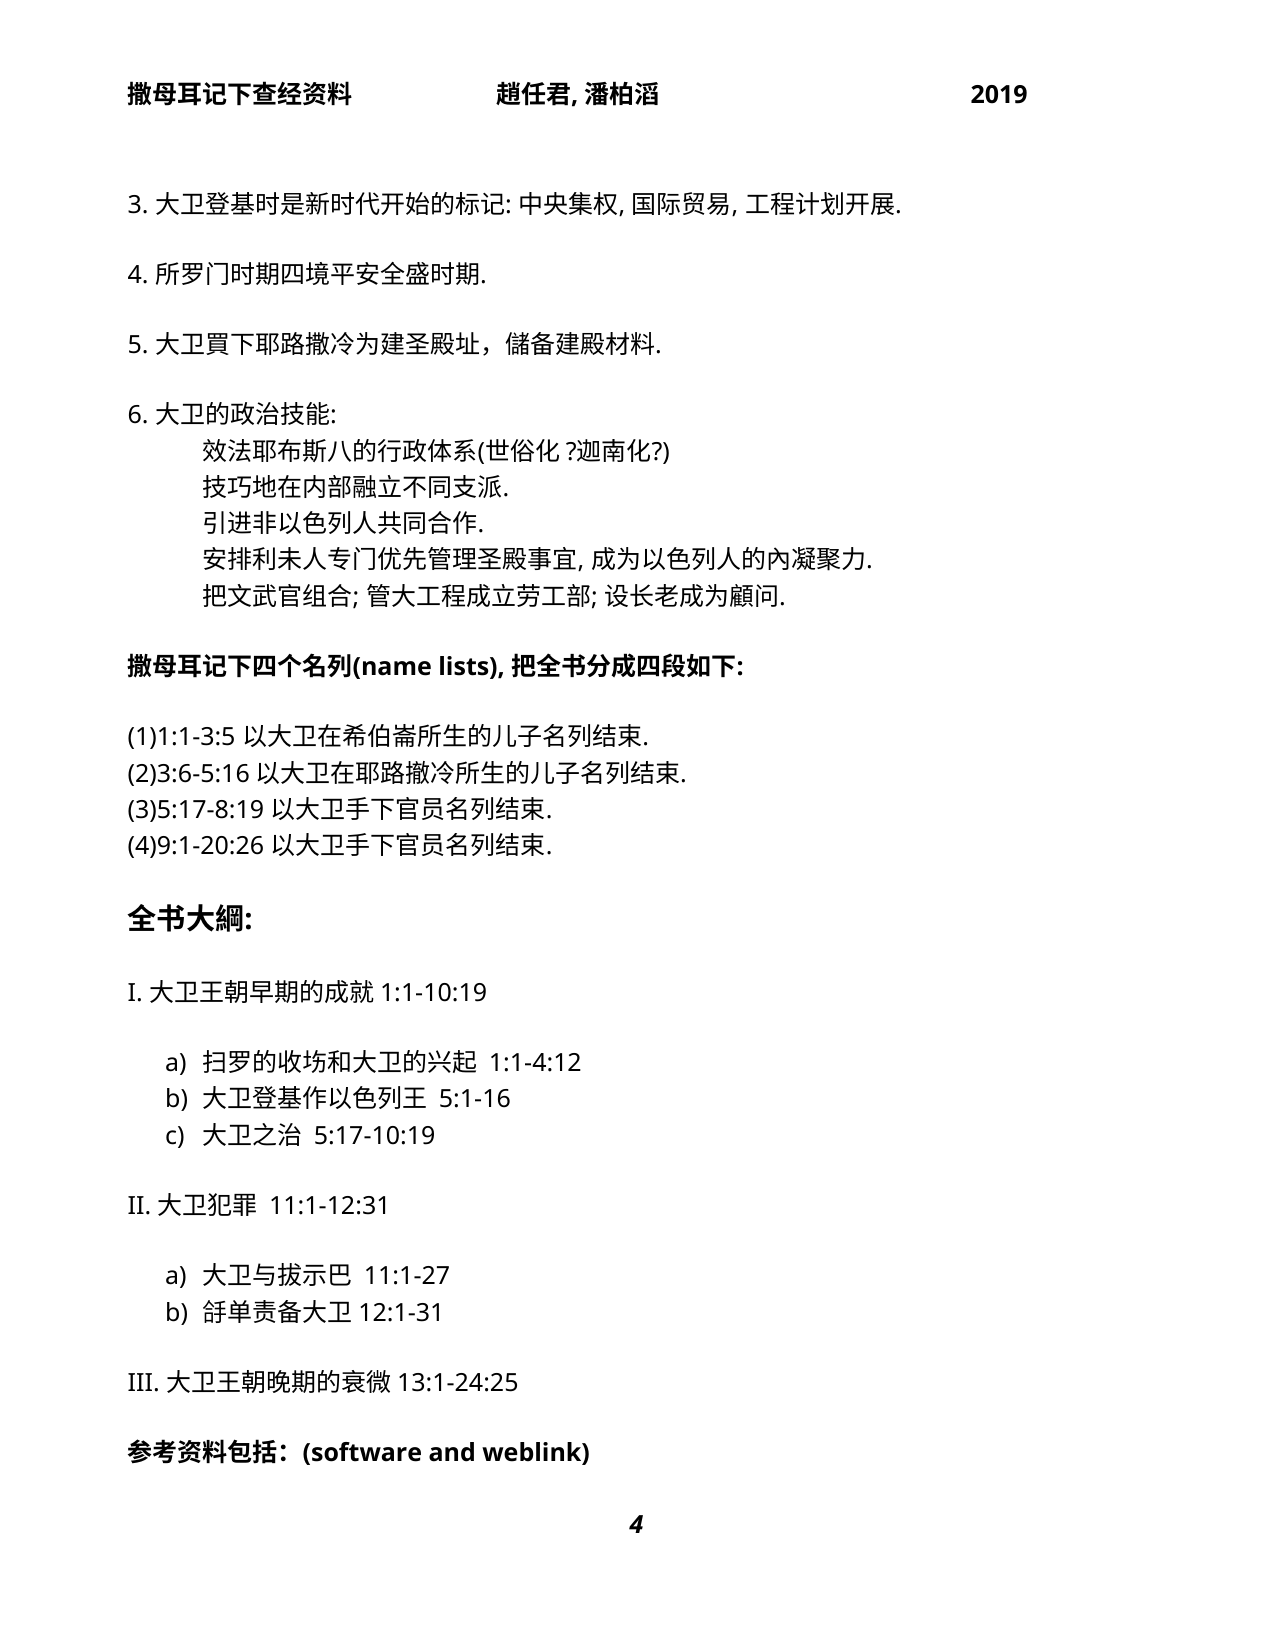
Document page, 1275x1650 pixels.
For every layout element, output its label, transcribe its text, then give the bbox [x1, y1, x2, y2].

list 大卫登基作以色列王 5:1-16 [165, 1079, 1147, 1115]
text 全书大綱: [127, 896, 1147, 938]
text 5. 大卫買下耶路撒冷为建圣殿址，儲备建殿材料. [127, 325, 1147, 361]
text 撒母耳记下四个名列(name lists), 把全书分成四段如下: [127, 647, 1147, 683]
text III. 大卫王朝晚期的衰微 13:1-24:25 [127, 1362, 1147, 1399]
text 4. 所罗门时期四境平安全盛时期. [127, 254, 1147, 291]
list 扫罗的收㘯和大卫的兴起 1:1-4:12 [165, 1043, 1147, 1079]
list 㧱单责备大卫 12:1-31 [165, 1292, 1147, 1328]
text 技巧地在内部融立不同支派. [127, 467, 1147, 504]
text 参考资料包括：(software and weblink) [127, 1433, 1147, 1469]
text 把文武官组合; 管大工程成立劳工部; 设长老成为顧问. [127, 576, 1147, 612]
list 大卫与拔示巴 11:1-27 [165, 1256, 1147, 1292]
list 大卫之治 5:17-10:19 [165, 1115, 1147, 1151]
text 引进非以色列人共同合作. [127, 504, 1147, 540]
text II. 大卫犯罪 11:1-12:31 [127, 1186, 1147, 1222]
text (2)3:6-5:16以大卫在耶路撤冷所生的儿子名列结束. [127, 753, 1147, 789]
text 6. 大卫的政治技能: [127, 395, 1147, 431]
text (4)9:1-20:26 以大卫手下官员名列结束. [127, 826, 1147, 862]
text (1)1:1-3:5 以大卫在希伯崙所生的儿子名列结束. [127, 717, 1147, 753]
text (3)5:17-8:19 以大卫手下官员名列结束. [127, 789, 1147, 826]
text 3. 大卫登基时是新时代开始的标记: 中央集权, 国际贸易, 工程计划开展. [127, 184, 1147, 220]
text 安排利未人专门优先管理圣殿事宜, 成为以色列人的內凝聚力. [127, 540, 1147, 576]
text 效法耶布斯八的行政体系(世俗化 ?迦南化?) [127, 431, 1147, 467]
text I. 大卫王朝早期的成就 1:1-10:19 [127, 972, 1147, 1009]
